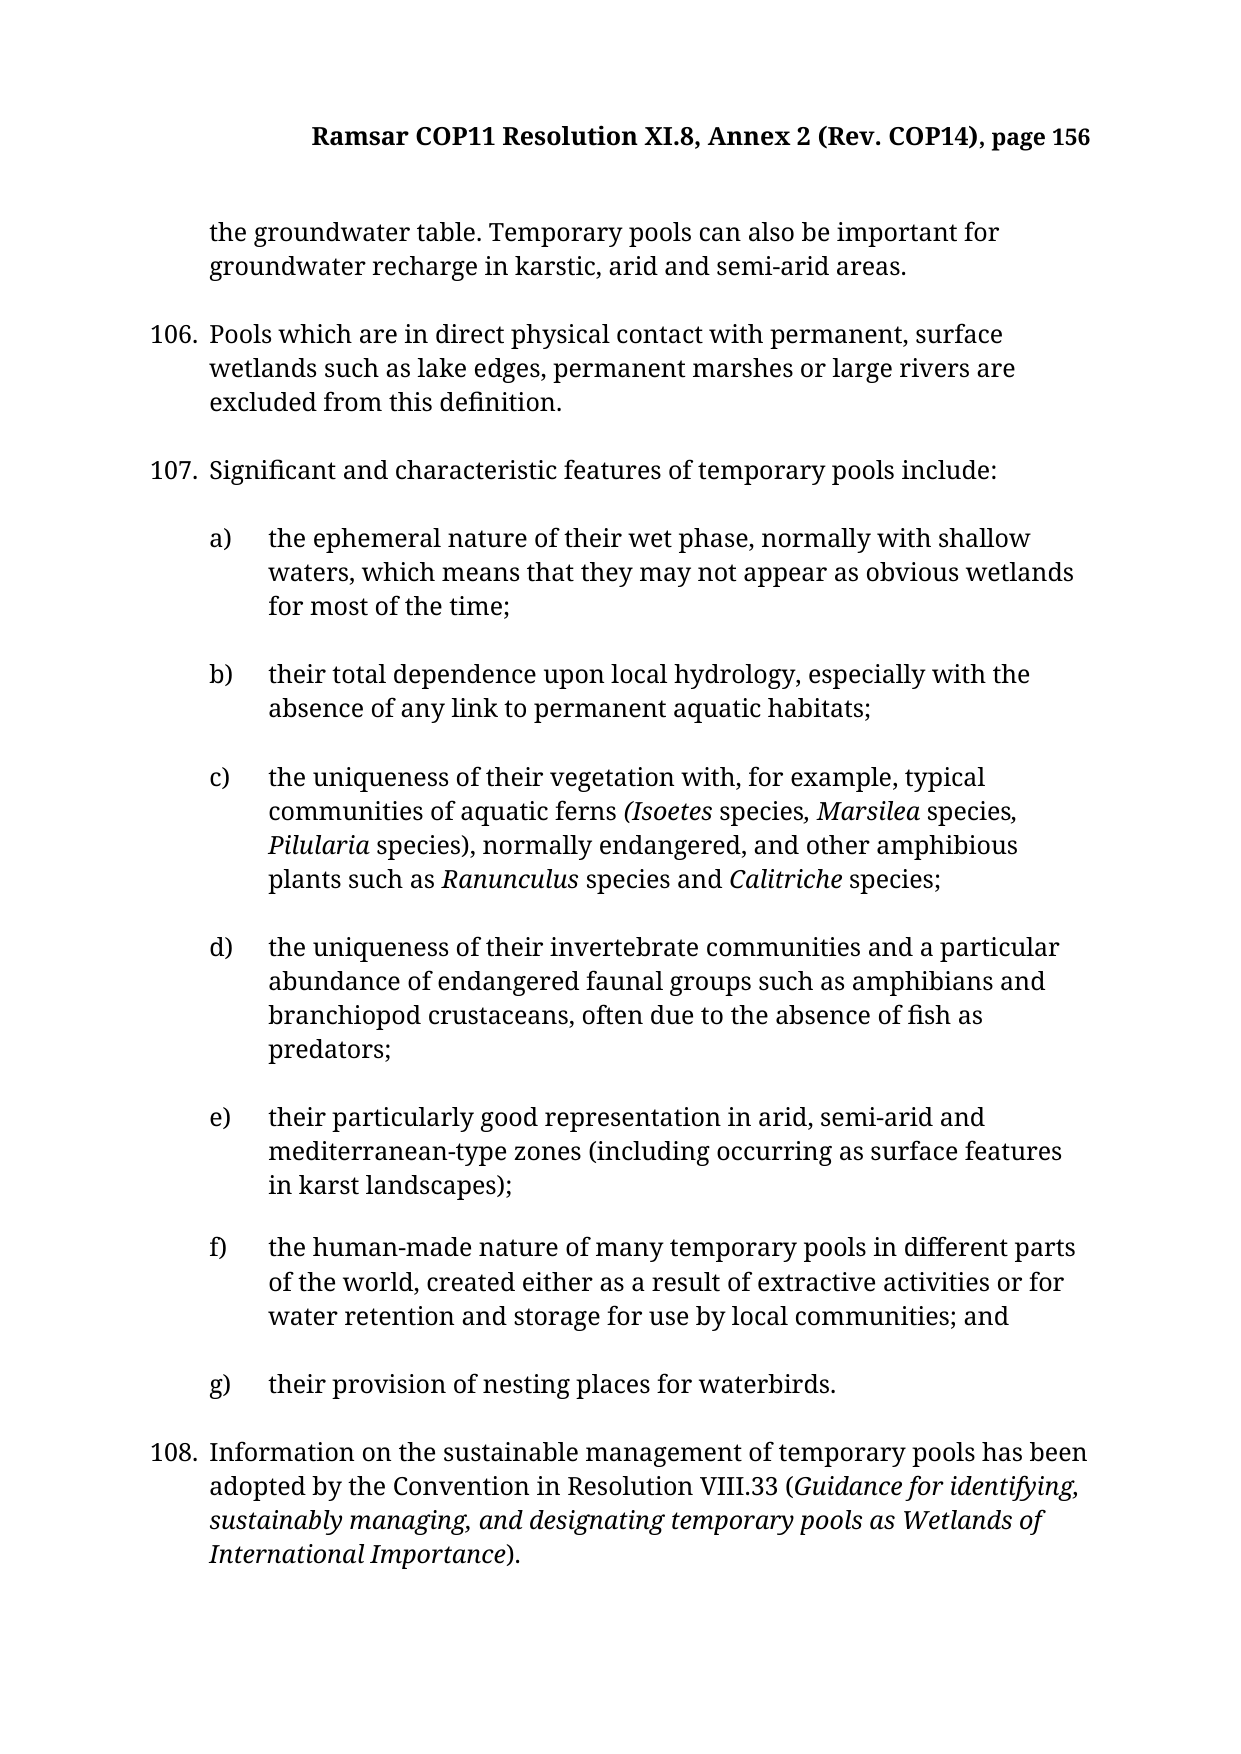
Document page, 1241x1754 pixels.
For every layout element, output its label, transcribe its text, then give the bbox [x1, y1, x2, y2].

text a) the ephemeral nature of their wet phase, normally with shallow waters, which means that they may not appear as obvious wetlands for most of the time; [209, 521, 1090, 623]
text b) their total dependence upon local hydrology, especially with the absence of any link to permanent aquatic habitats; [209, 657, 1090, 725]
text e) their particularly good representation in arid, semi-arid and mediterranean-type zones (including occurring as surface features in karst landscapes); [209, 1100, 1090, 1202]
text f) the human-made nature of many temporary pools in different parts of the world, created either as a result of extractive activities or for water retention and storage for use by local communities; and [209, 1230, 1090, 1332]
text 108. Information on the sustainable management of temporary pools has been adopted by the Convention in Resolution VIII.33 (Guidance for identifying, sustainably managing, and designating temporary pools as Wetlands of International Importance). [150, 1434, 1090, 1571]
text 107. Significant and characteristic features of temporary pools include: [150, 453, 1090, 487]
text g) their provision of nesting places for waterbirds. [209, 1366, 1090, 1400]
text d) the uniqueness of their invertebrate communities and a particular abundance of endangered faunal groups such as amphibians and branchiopod crustaceans, often due to the absence of fish as predators; [209, 929, 1090, 1066]
text c) the uniqueness of their vegetation with, for example, typical communities of aquatic ferns (Isoetes species, Marsilea species, Pilularia species), normally endangered, and other amphibious plants such as Ranunculus species and Calitriche species; [209, 759, 1090, 896]
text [150, 214, 1090, 282]
text 106. Pools which are in direct physical contact with permanent, surface wetlands such as lake edges, permanent marshes or large rivers are excluded from this definition. [150, 316, 1090, 419]
